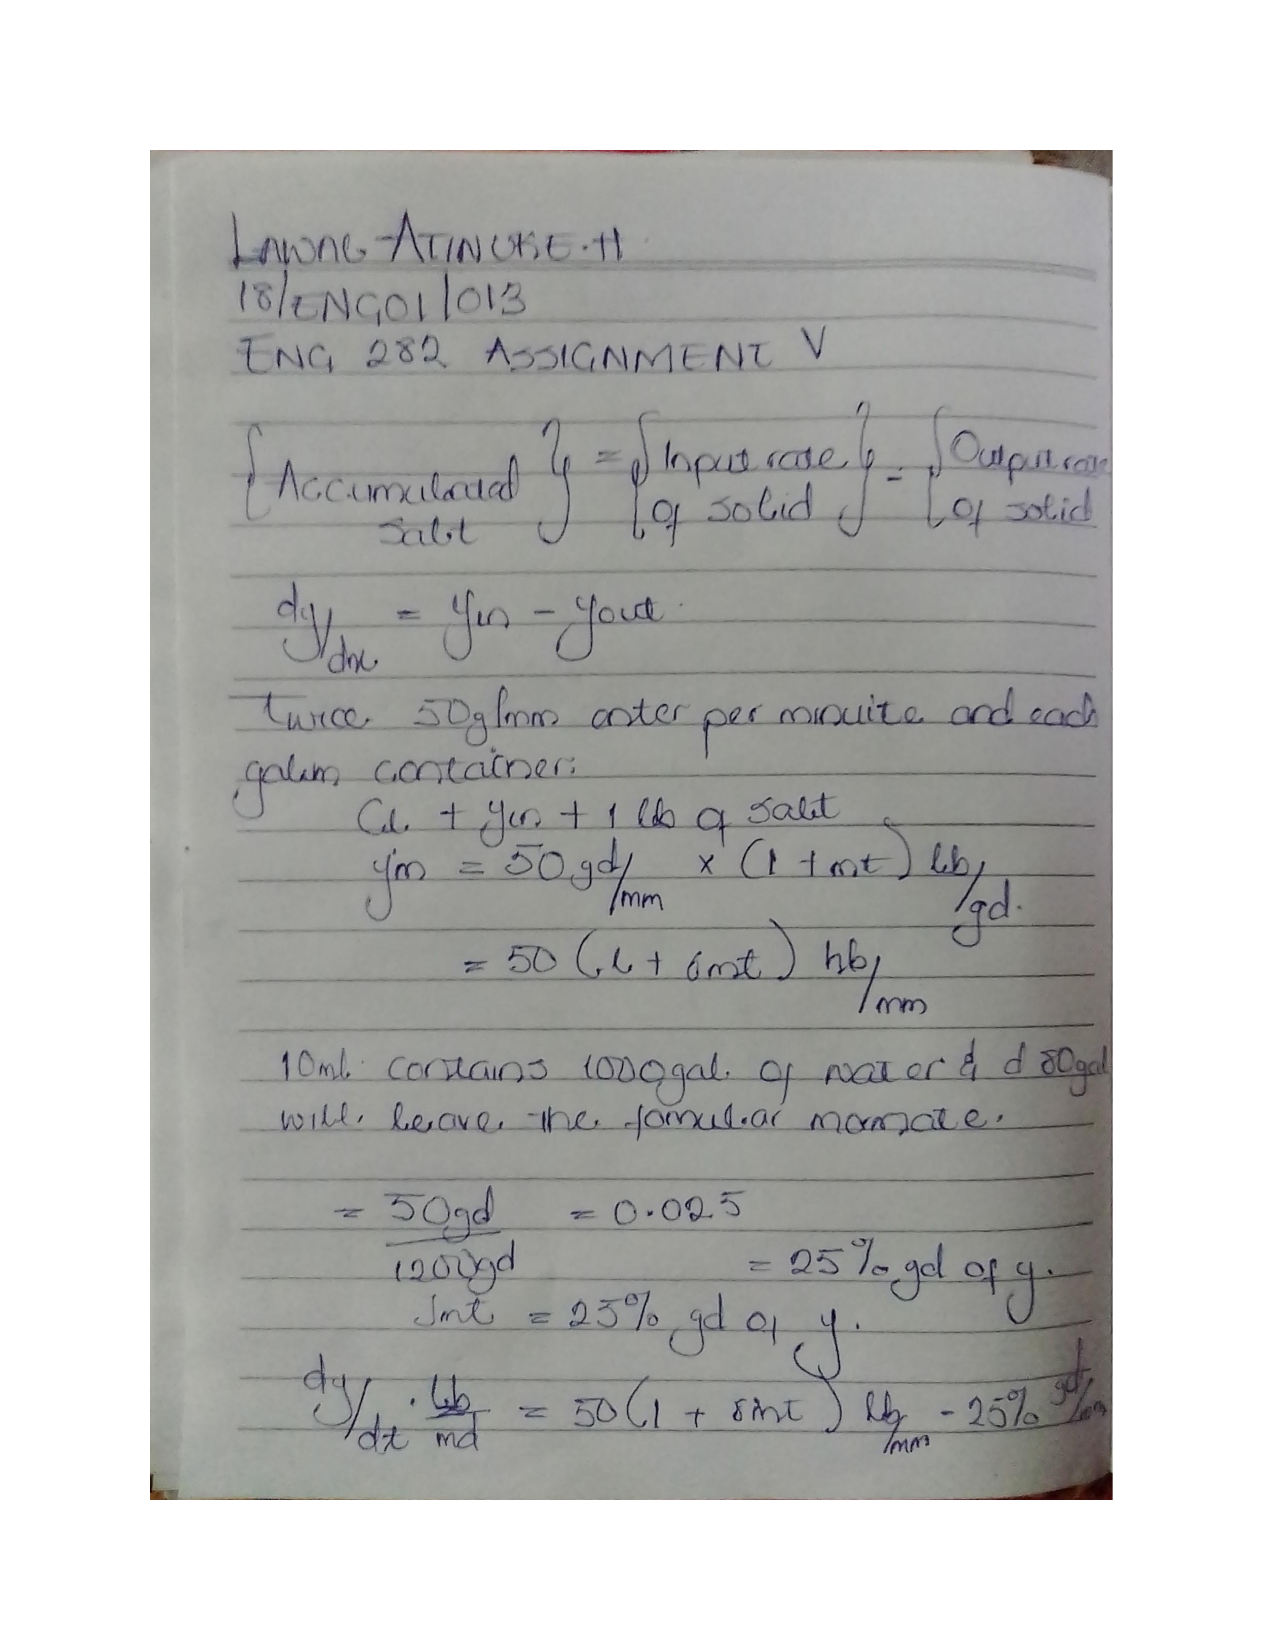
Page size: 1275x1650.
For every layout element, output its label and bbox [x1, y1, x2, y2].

picture [150, 150, 1113, 1500]
